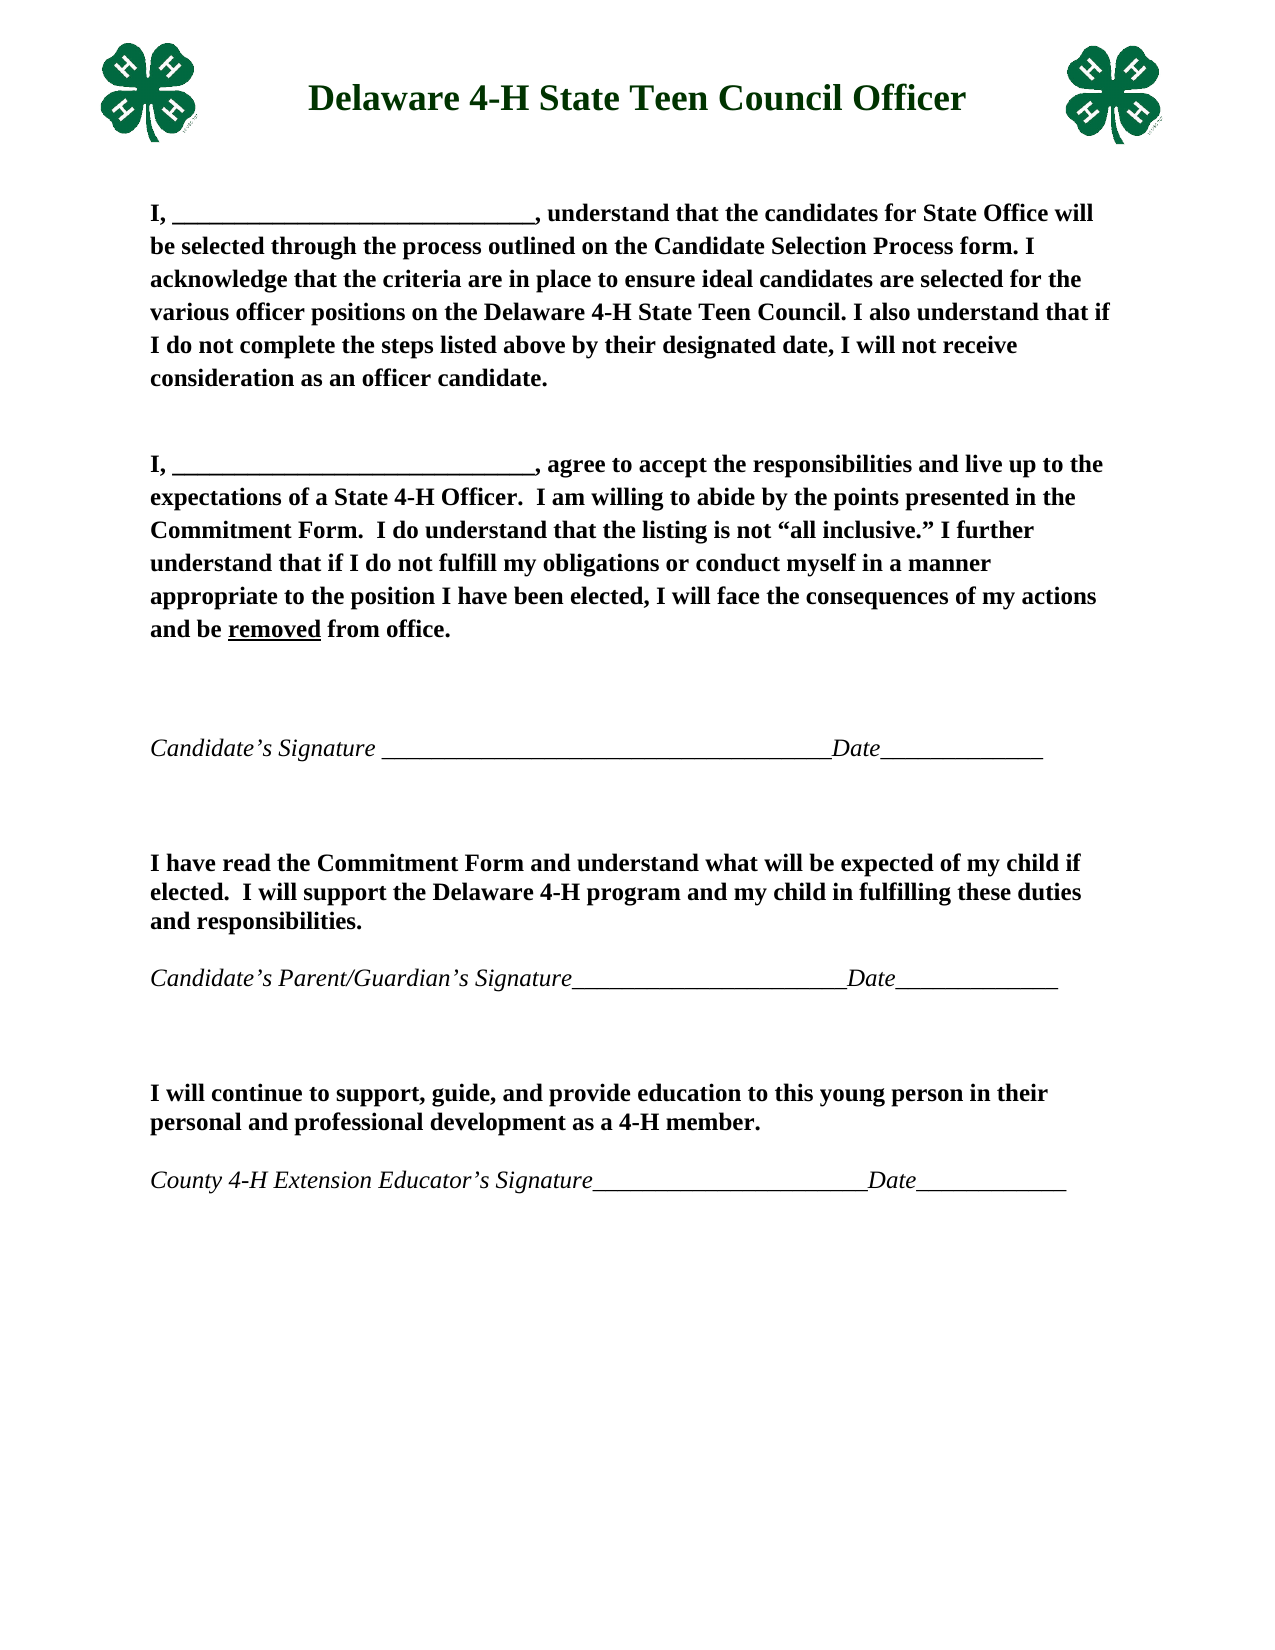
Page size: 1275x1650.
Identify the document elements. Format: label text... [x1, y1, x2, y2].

text I, _____________________________, agree to accept the responsibilities and live up to the expectations of a State 4-H Officer. I am willing to abide by the points presented in the Commitment Form. I do understand that the listing is not “all inclusive.” I further understand that if I do not fulfill my obligations or conduct myself in a manner appropriate to the position I have been elected, I will face the consequences of my actions and be removed from office. [150, 449, 1125, 643]
text Candidate’s Signature ____________________________________Date_____________ [150, 733, 1125, 762]
text County 4-H Extension Educator’s Signature______________________Date____________ [150, 1165, 1125, 1193]
text Candidate’s Parent/Guardian’s Signature______________________Date_____________ [150, 963, 1125, 992]
picture [98, 41, 200, 143]
text I, _____________________________, understand that the candidates for State Office will be selected through the process outlined on the Candidate Selection Process form. I acknowledge that the criteria are in place to ensure ideal candidates are selected for the various officer positions on the Delaware 4-H State Teen Council. I also understand that if I do not complete the steps listed above by their designated date, I will not receive consideration as an officer candidate. [150, 198, 1125, 392]
text I have read the Commitment Form and understand what will be expected of my child if elected. I will support the Delaware 4-H program and my child in fulfilling these duties and responsibilities. [150, 848, 1125, 935]
picture [1063, 43, 1165, 145]
text I will continue to support, guide, and provide education to this young person in their personal and professional development as a 4-H member. [150, 1078, 1125, 1136]
